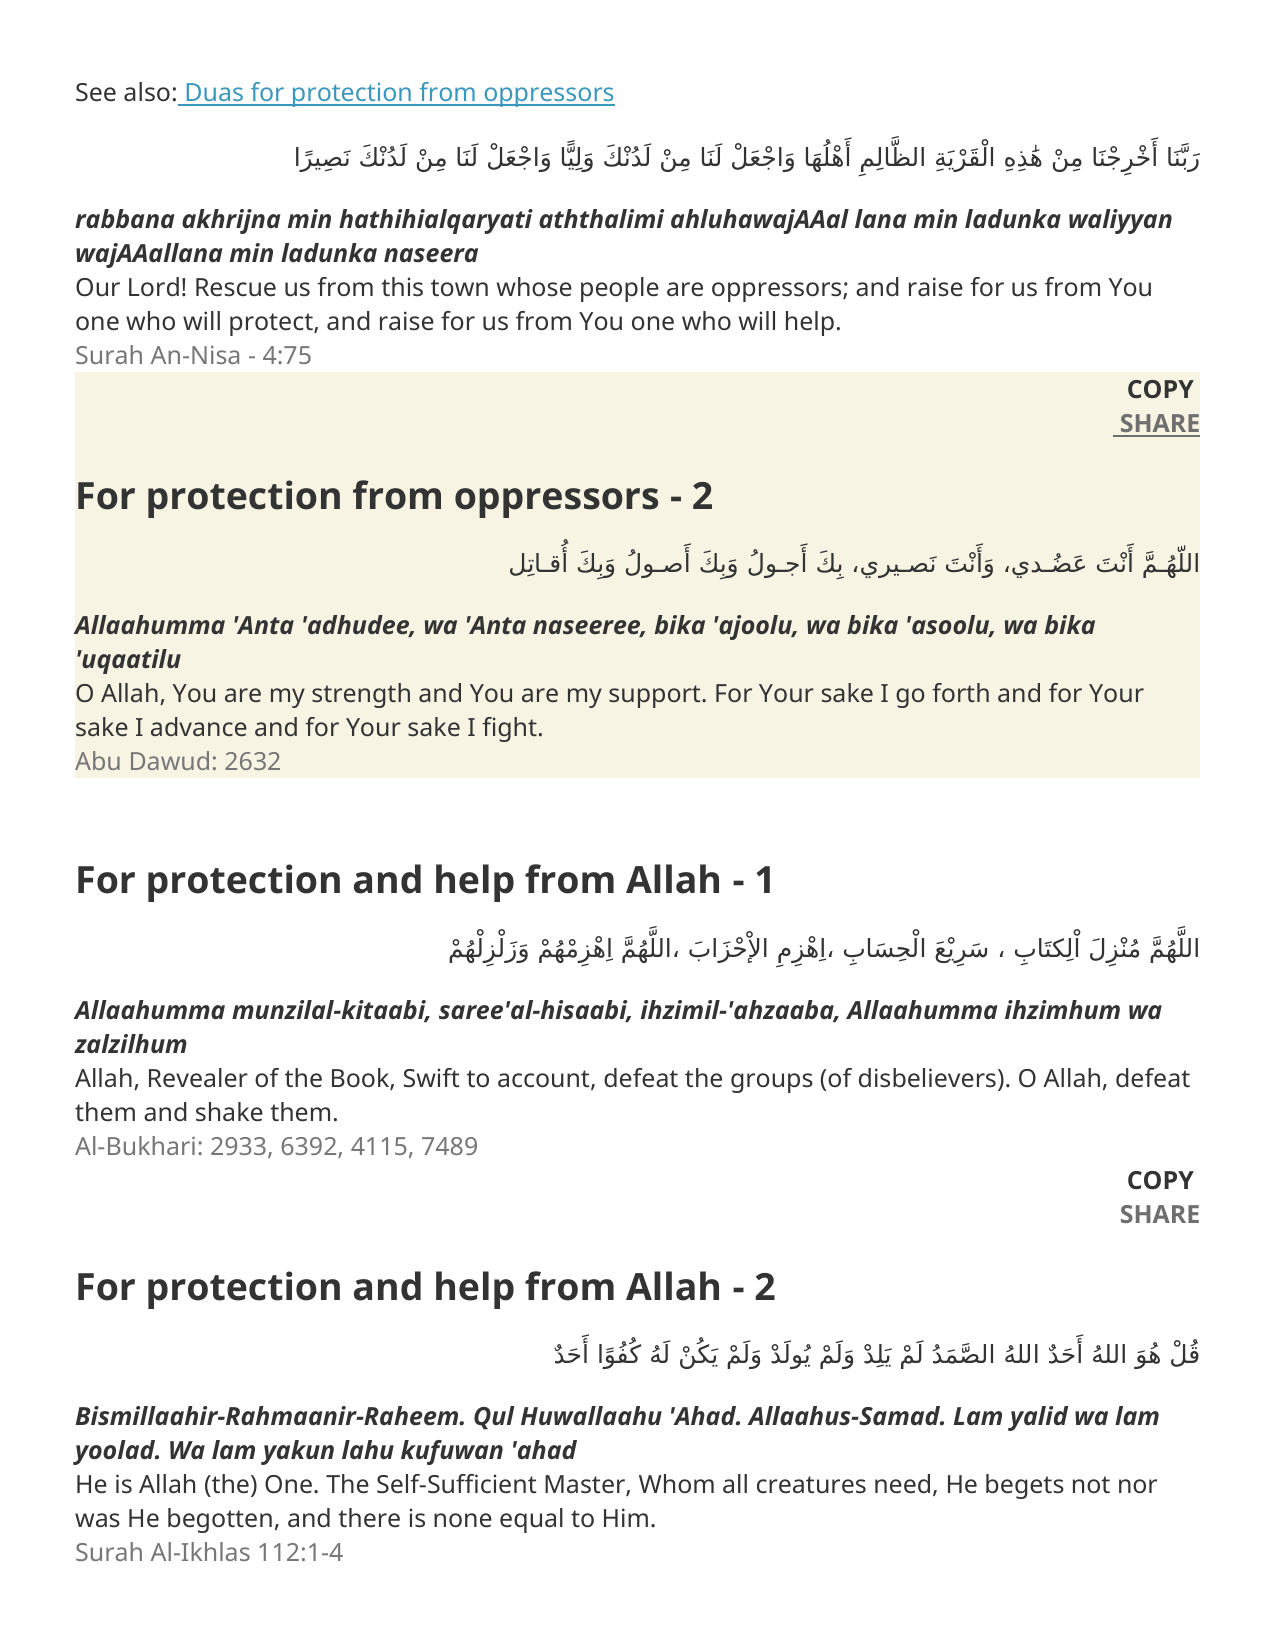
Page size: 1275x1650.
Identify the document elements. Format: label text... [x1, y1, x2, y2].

text rabbana akhrijna min hathihialqaryati aththalimi ahluhawajAAal lana min ladunka waliyyan wajAAallana min ladunka naseera [75, 201, 1200, 269]
text For protection and help from Allah - 2 [75, 1260, 1200, 1311]
text For protection from oppressors - 2 [75, 469, 1200, 520]
text Our Lord! Rescue us from this town whose people are oppressors; and raise for us from You one who will protect, and raise for us from You one who will help. [75, 269, 1200, 338]
text Bismillaahir-Rahmaanir-Raheem. Qul Huwallaahu 'Ahad. Allaahus-Samad. Lam yalid wa lam yoolad. Wa lam yakun lahu kufuwan 'ahad [75, 1398, 1200, 1467]
text O Allah, You are my strength and You are my support. For Your sake I go forth and for Your sake I advance and for Your sake I fight. [75, 676, 1200, 744]
text SHARE [75, 1197, 1200, 1231]
text Allaahumma 'Anta 'adhudee, wa 'Anta naseeree, bika 'ajoolu, wa bika 'asoolu, wa bika 'uqaatilu [75, 608, 1200, 676]
text For protection and help from Allah - 1 [75, 854, 1200, 905]
text اللَّهُمَّ مُنْزِلَ اْلِكتَابِ ، سَرِيْعَ الْحِسَابِ ،اِهْزِمِ الإْحْزَابَ ،اللَّهُمَّ اِهْزِمْهُمْ وَزَلْزِلْهُمْ [75, 934, 1200, 963]
text Surah Al-Ikhlas 112:1-4 [75, 1535, 1200, 1569]
text COPY [75, 372, 1200, 406]
text Allah, Revealer of the Book, Swift to account, defeat the groups (of disbelievers). O Allah, defeat them and shake them. [75, 1061, 1200, 1129]
text قُلْ هُوَ اللهُ أَحَدٌ اللهُ الصَّمَدُ لَمْ يَلِدْ وَلَمْ يُولَدْ وَلَمْ يَكُنْ لَهُ كُفُوًا أَحَدٌ [75, 1340, 1200, 1369]
text See also: Duas for protection from oppressors [75, 75, 1200, 109]
text He is Allah (the) One. The Self-Sufficient Master, Whom all creatures need, He begets not nor was He begotten, and there is none equal to Him. [75, 1467, 1200, 1535]
text Al-Bukhari: 2933, 6392, 4115, 7489 [75, 1129, 1200, 1163]
text Surah An-Nisa - 4:75 [75, 338, 1200, 372]
text SHARE [75, 406, 1200, 440]
text رَبَّنَا أَخْرِجْنَا مِنْ هَٰذِهِ الْقَرْيَةِ الظَّالِمِ أَهْلُهَا وَاجْعَلْ لَنَا مِنْ لَدُنْكَ وَلِيًّا وَاجْعَلْ لَنَا مِنْ لَدُنْكَ نَصِيرًا [75, 143, 1200, 172]
text اللّهُـمَّ أَنْتَ عَضُـدي، وَأَنْتَ نَصـيري، بِكَ أَجـولُ وَبِكَ أَصـولُ وَبِكَ أُقـاتِل [75, 549, 1200, 578]
text COPY [75, 1163, 1200, 1197]
text Allaahumma munzilal-kitaabi, saree'al-hisaabi, ihzimil-'ahzaaba, Allaahumma ihzimhum wa zalzilhum [75, 992, 1200, 1061]
text Abu Dawud: 2632 [75, 744, 1200, 778]
